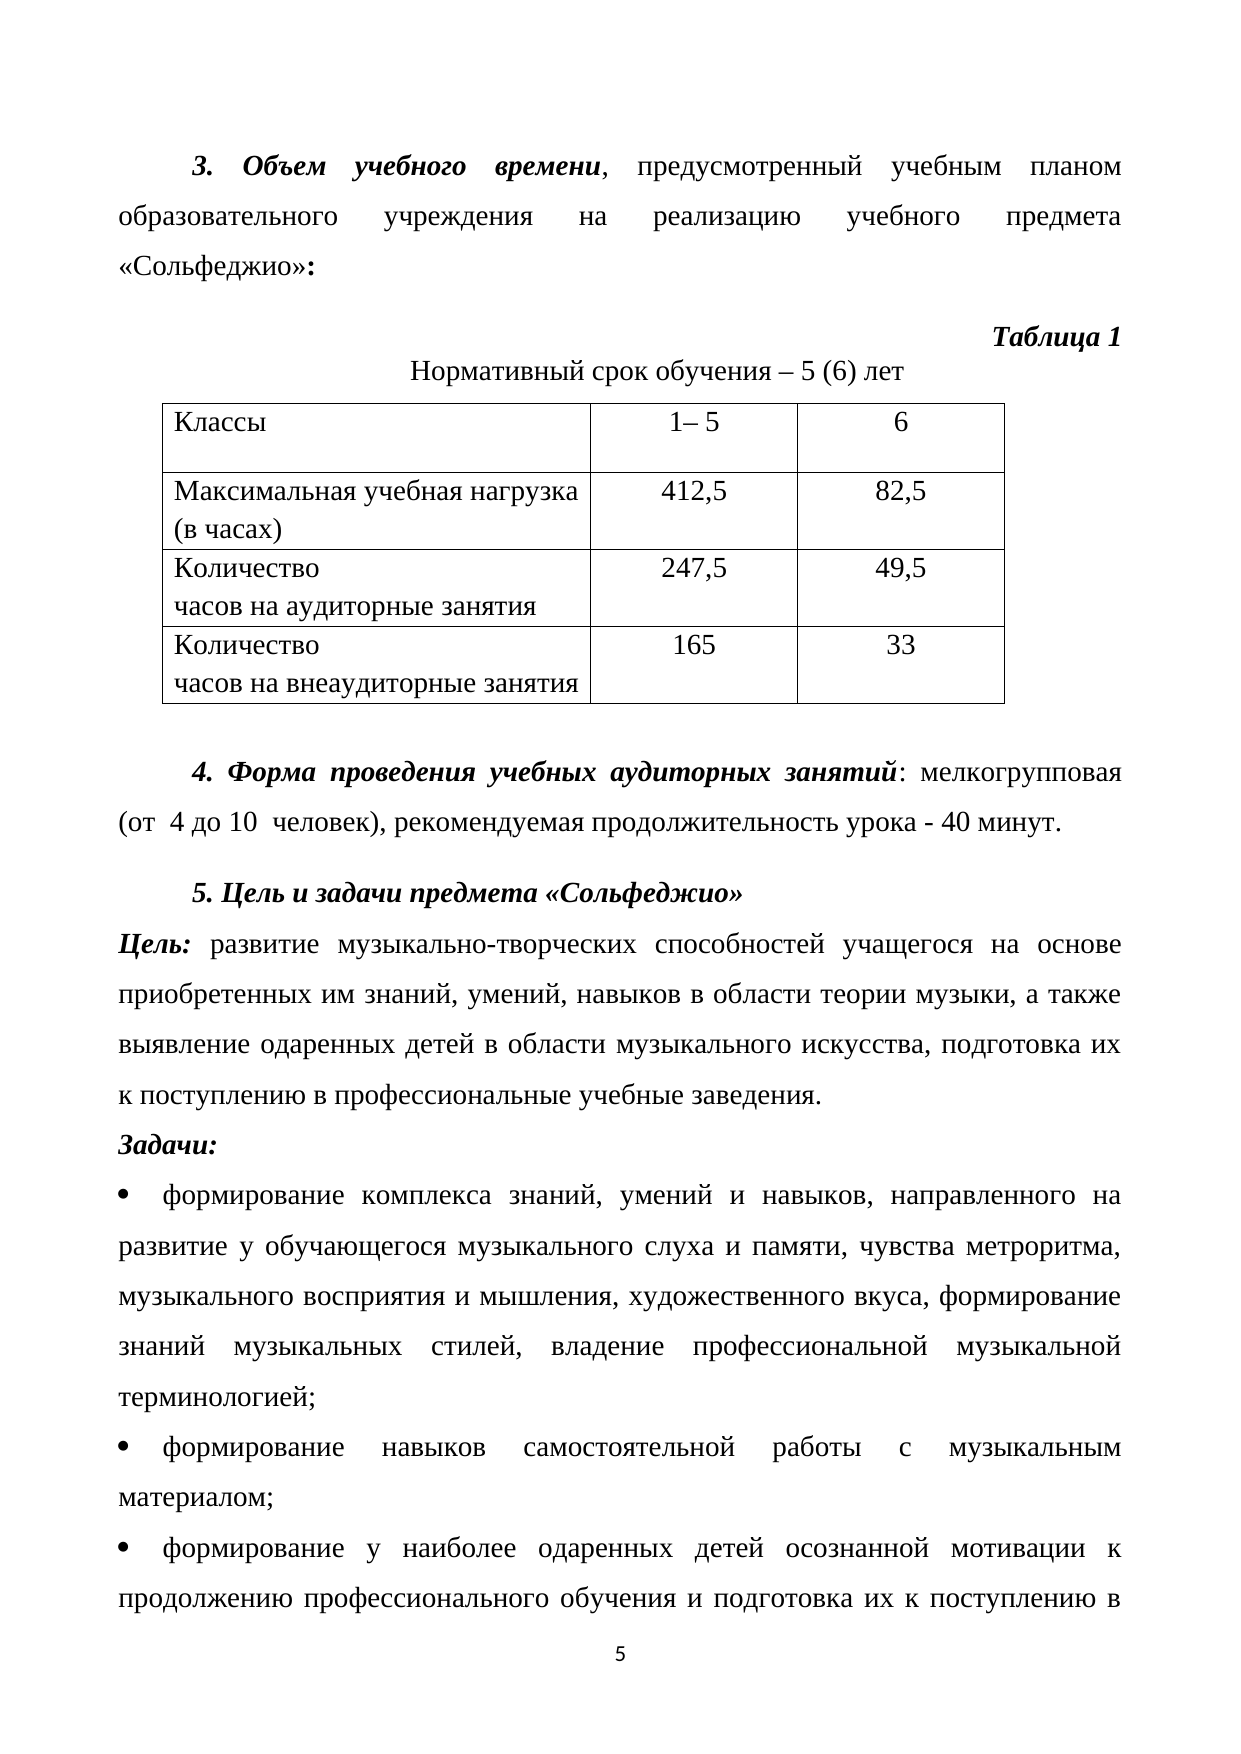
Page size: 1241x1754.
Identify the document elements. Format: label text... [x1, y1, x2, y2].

table_header Классы [163, 404, 590, 472]
table_cell 165 [591, 627, 797, 703]
table_cell Количество часов на аудиторные занятия [163, 550, 590, 626]
text 3. Объем учебного времени, предусмотренный учебным планом образовательного учреждения на реализацию учебного предмета «Сольфеджио»: [118, 148, 1122, 282]
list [118, 1530, 1122, 1614]
table_cell 247,5 [591, 550, 797, 626]
table_header 1– 5 [591, 404, 797, 472]
text 4. Форма проведения учебных аудиторных занятий: мелкогрупповая (от 4 до 10 человек), рекомендуемая продолжительность урока - 40 минут. [118, 754, 1122, 838]
list формирование комплекса знаний, умений и навыков, направленного на развитие у обучающегося музыкального слуха и памяти, чувства метроритма, музыкального восприятия и мышления, художественного вкуса, формирование знаний музыкальных стилей, владение профессиональной музыкальной терминологией; [118, 1177, 1122, 1412]
text Таблица 1 [118, 319, 1122, 353]
list формирование навыков самостоятельной работы с музыкальным материалом; [118, 1429, 1122, 1513]
text Задачи: [118, 1127, 1122, 1161]
table_cell Количество часов на внеаудиторные занятия [163, 627, 590, 703]
text 5. Цель и задачи предмета «Сольфеджио» [118, 876, 1122, 909]
table_cell 412,5 [591, 473, 797, 549]
table_cell 82,5 [798, 473, 1004, 549]
text Цель: развитие музыкально-творческих способностей учащегося на основе приобретенных им знаний, умений, навыков в области теории музыки, а также выявление одаренных детей в области музыкального искусства, подготовка их к поступлению в профессиональные учебные заведения. [118, 926, 1122, 1110]
table_cell 49,5 [798, 550, 1004, 626]
text Нормативный срок обучения – 5 (6) лет [118, 353, 1122, 387]
table_cell Максимальная учебная нагрузка (в часах) [163, 473, 590, 549]
table_cell 33 [798, 627, 1004, 703]
table_header 6 [798, 404, 1004, 472]
